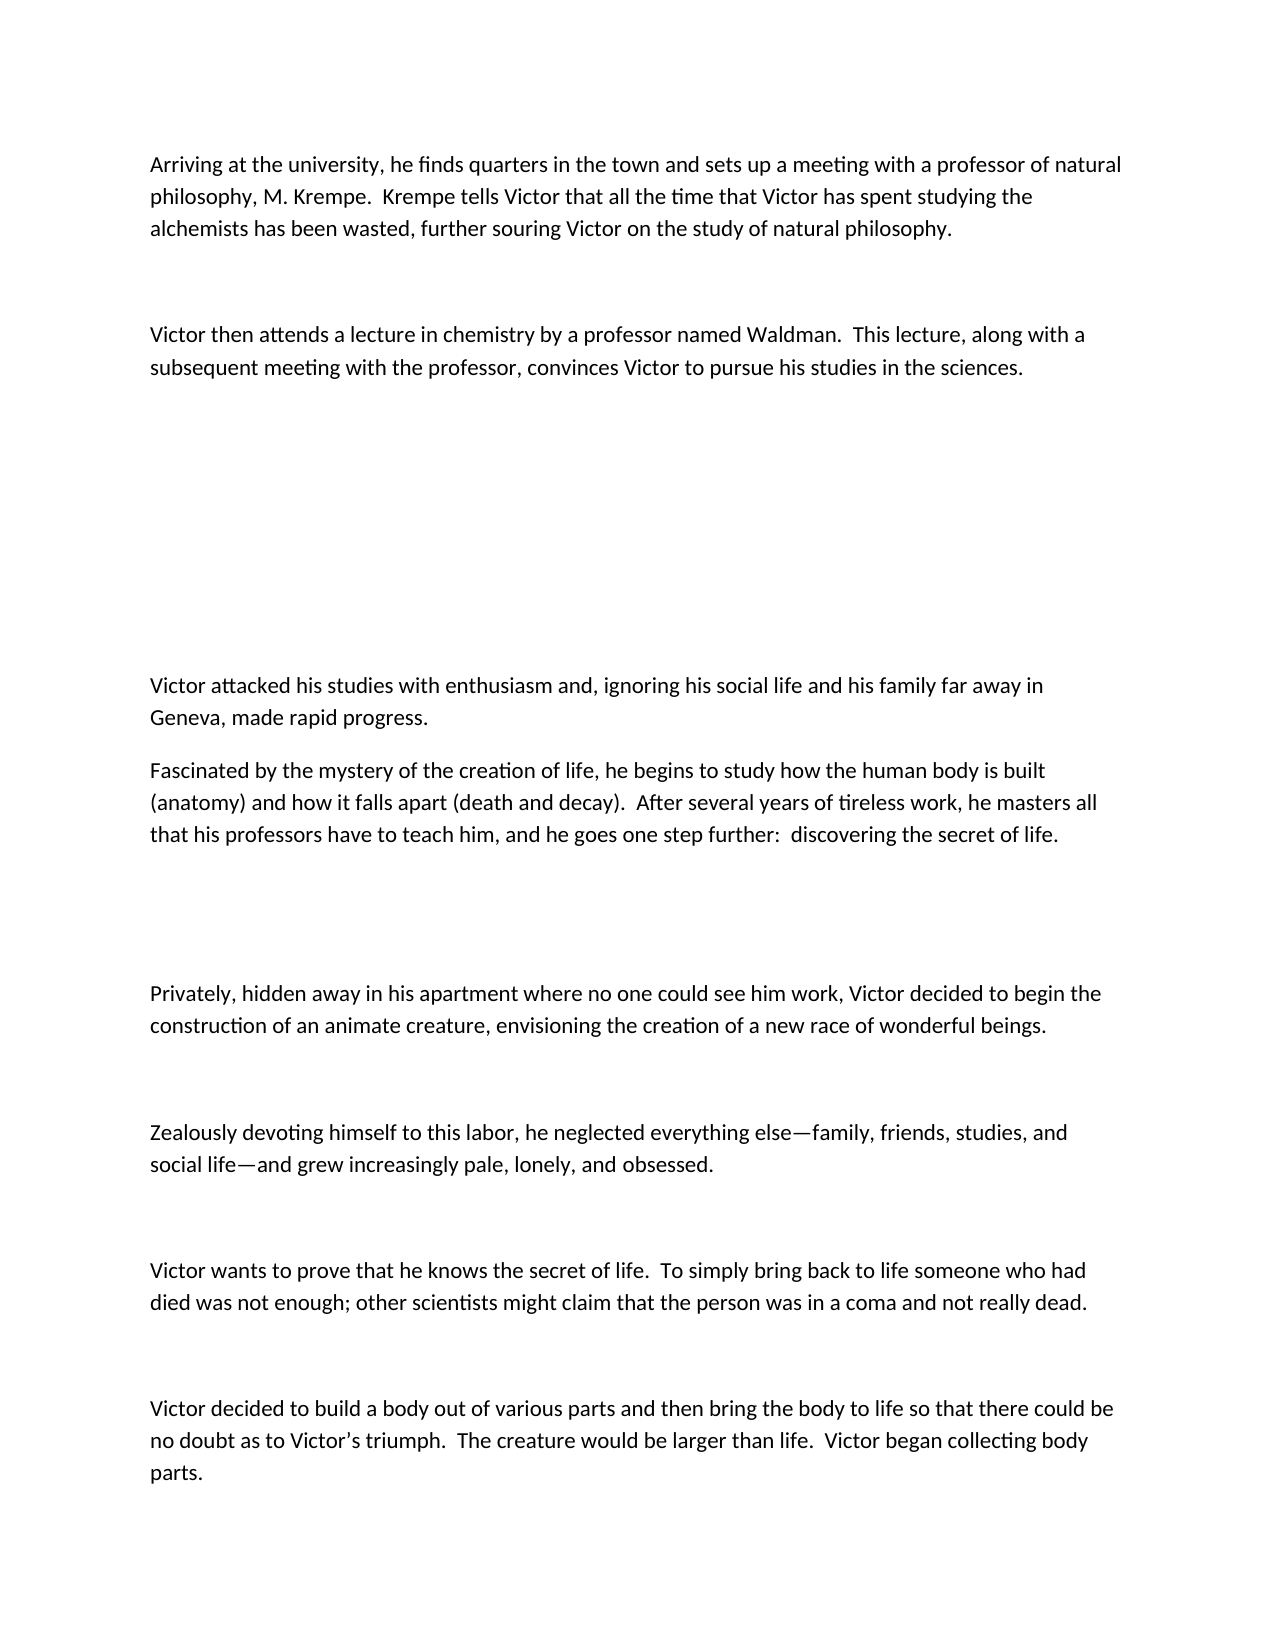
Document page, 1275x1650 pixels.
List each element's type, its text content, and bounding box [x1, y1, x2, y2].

text Arriving at the university, he finds quarters in the town and sets up a meeting with a professor of natural philosophy, M. Krempe. Krempe tells Victor that all the time that Victor has spent studying the alchemists has been wasted, further souring Victor on the study of natural philosophy. [150, 150, 1125, 242]
text Zealously devoting himself to this labor, he neglected everything else—family, friends, studies, and social life—and grew increasingly pale, lonely, and obsessed. [150, 1118, 1125, 1178]
text Fascinated by the mystery of the creation of life, he begins to study how the human body is built (anatomy) and how it falls apart (death and decay). After several years of tireless work, he masters all that his professors have to teach him, and he goes one step further: discovering the secret of life. [150, 756, 1125, 848]
text Victor decided to build a body out of various parts and then bring the body to life so that there could be no doubt as to Victor’s triumph. The creature would be larger than life. Victor began collecting body parts. [150, 1394, 1125, 1486]
text Victor wants to prove that he knows the secret of life. To simply bring back to life someone who had died was not enough; other scientists might claim that the person was in a coma and not really dead. [150, 1256, 1125, 1316]
text Privately, hidden away in his apartment where no one could see him work, Victor decided to begin the construction of an animate creature, envisioning the creation of a new race of wonderful beings. [150, 979, 1125, 1039]
text Victor attacked his studies with enthusiasm and, ignoring his social life and his family far away in Geneva, made rapid progress. [150, 671, 1125, 731]
text Victor then attends a lecture in chemistry by a professor named Waldman. This lecture, along with a subsequent meeting with the professor, convinces Victor to pursue his studies in the sciences. [150, 320, 1125, 381]
